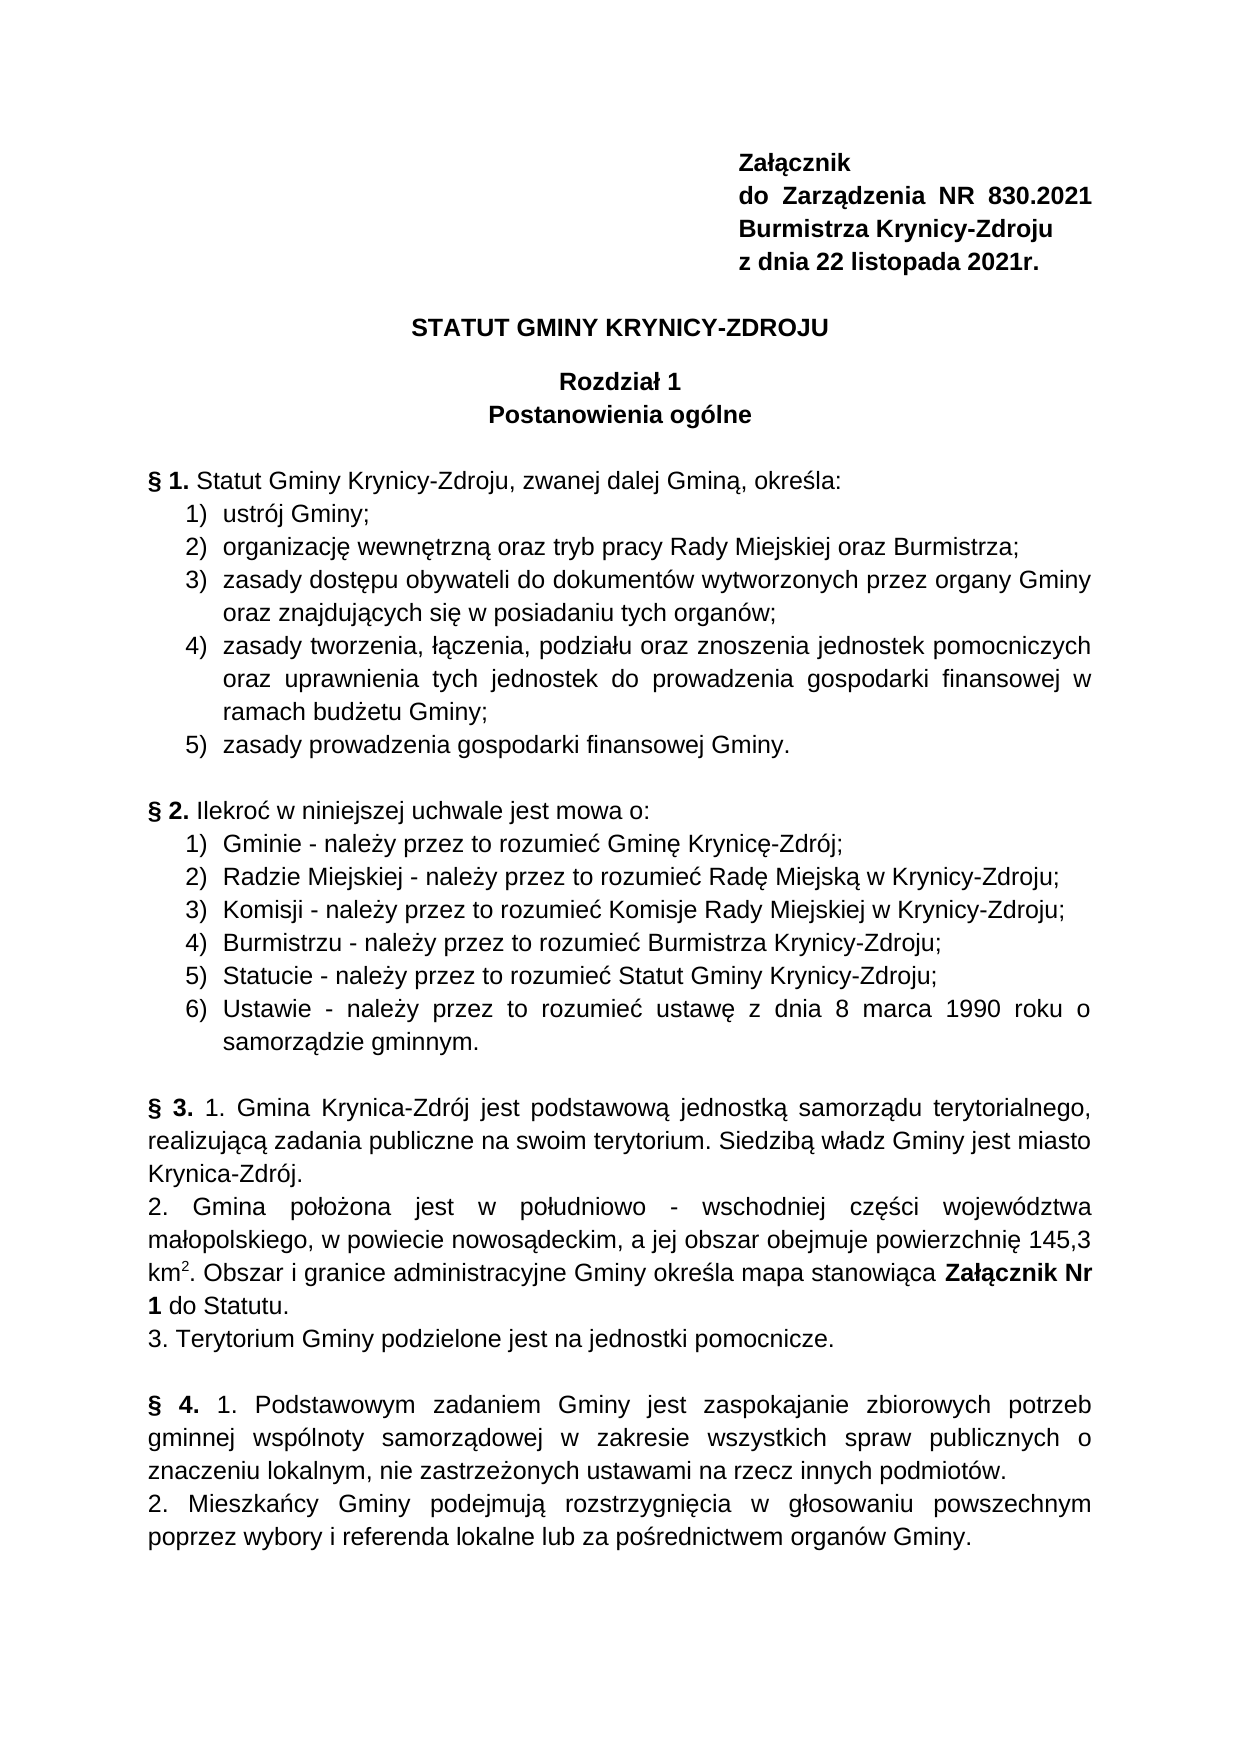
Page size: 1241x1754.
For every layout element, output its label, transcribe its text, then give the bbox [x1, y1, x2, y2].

text § 3. 1. Gmina Krynica-Zdrój jest podstawową jednostką samorządu terytorialnego, realizującą zadania publiczne na swoim terytorium. Siedzibą władz Gminy jest miasto Krynica-Zdrój. [148, 1093, 1093, 1188]
list Komisji - należy przez to rozumieć Komisje Rady Miejskiej w Krynicy-Zdroju; [185, 895, 1093, 924]
text 2. Gmina położona jest w południowo - wschodniej części województwa małopolskiego, w powiecie nowosądeckim, a jej obszar obejmuje powierzchnię 145,3 km2. Obszar i granice administracyjne Gminy określa mapa stanowiąca Załącznik Nr 1 do Statutu. [148, 1192, 1093, 1320]
list Radzie Miejskiej - należy przez to rozumieć Radę Miejską w Krynicy-Zdroju; [185, 862, 1093, 891]
list ustrój Gminy; [185, 499, 1093, 527]
text Załącznik [738, 148, 1093, 176]
text Rozdział 1 [148, 367, 1093, 395]
text § 4. 1. Podstawowym zadaniem Gminy jest zaspokajanie zbiorowych potrzeb gminnej wspólnoty samorządowej w zakresie wszystkich spraw publicznych o znaczeniu lokalnym, nie zastrzeżonych ustawami na rzecz innych podmiotów. [148, 1390, 1093, 1485]
text 3. Terytorium Gminy podzielone jest na jednostki pomocnicze. [148, 1324, 1093, 1353]
list zasady dostępu obywateli do dokumentów wytworzonych przez organy Gminy oraz znajdujących się w posiadaniu tych organów; [185, 565, 1093, 626]
text z dnia 22 listopada 2021r. [738, 247, 1093, 275]
text do Zarządzenia NR 830.2021 Burmistrza Krynicy-Zdroju [738, 181, 1093, 242]
list zasady tworzenia, łączenia, podziału oraz znoszenia jednostek pomocniczych oraz uprawnienia tych jednostek do prowadzenia gospodarki finansowej w ramach budżetu Gminy; [185, 631, 1093, 726]
list zasady prowadzenia gospodarki finansowej Gminy. [185, 730, 1093, 758]
list Ustawie - należy przez to rozumieć ustawę z dnia 8 marca 1990 roku o samorządzie gminnym. [185, 994, 1093, 1056]
list Statucie - należy przez to rozumieć Statut Gminy Krynicy-Zdroju; [185, 961, 1093, 990]
text Postanowienia ogólne [148, 399, 1093, 428]
list Burmistrzu - należy przez to rozumieć Burmistrza Krynicy-Zdroju; [185, 928, 1093, 957]
text § 2. Ilekroć w niniejszej uchwale jest mowa o: [148, 796, 1093, 824]
list Gminie - należy przez to rozumieć Gminę Krynicę-Zdrój; [185, 829, 1093, 858]
text STATUT GMINY KRYNICY-ZDROJU [148, 313, 1093, 341]
list organizację wewnętrzną oraz tryb pracy Rady Miejskiej oraz Burmistrza; [185, 532, 1093, 560]
text 2. Mieszkańcy Gminy podejmują rozstrzygnięcia w głosowaniu powszechnym poprzez wybory i referenda lokalne lub za pośrednictwem organów Gminy. [148, 1489, 1093, 1551]
text § 1. Statut Gminy Krynicy-Zdroju, zwanej dalej Gminą, określa: [148, 466, 1093, 494]
